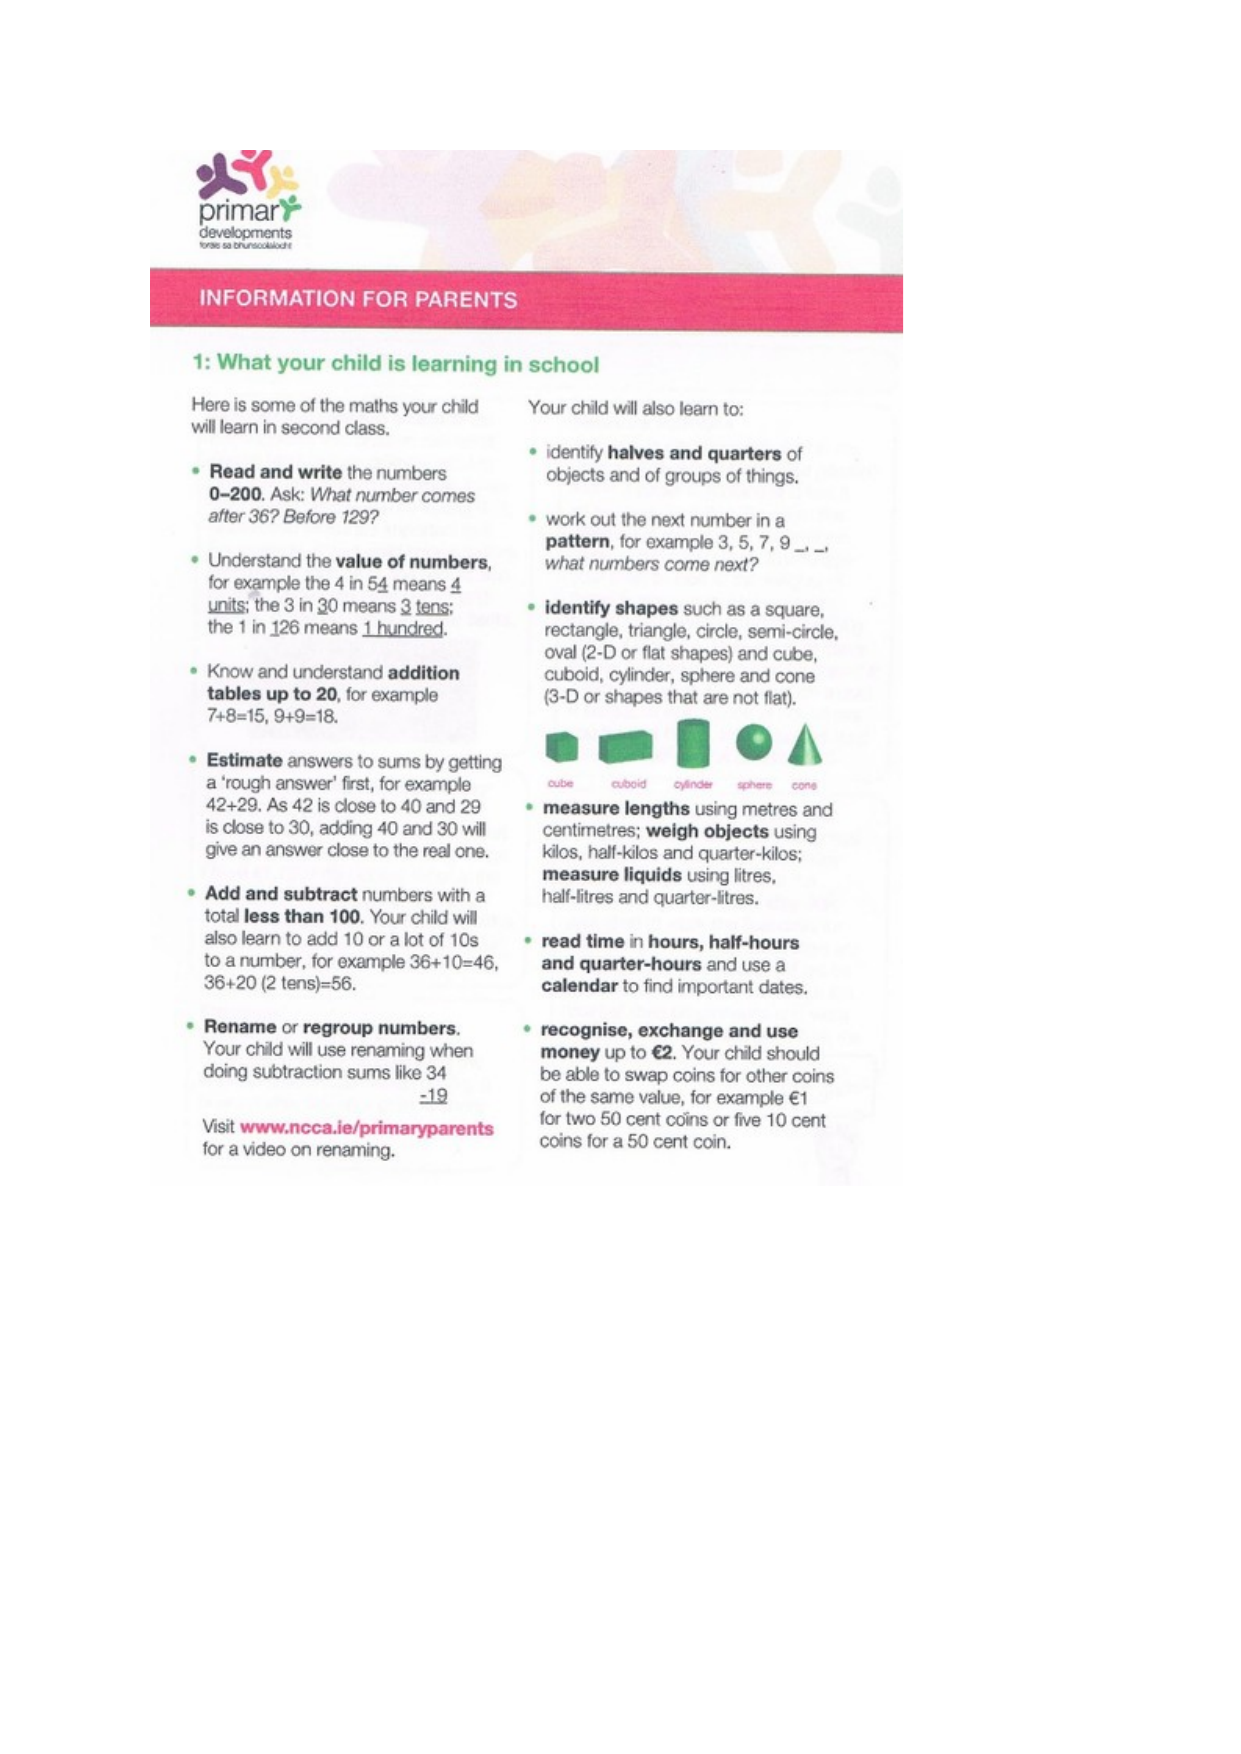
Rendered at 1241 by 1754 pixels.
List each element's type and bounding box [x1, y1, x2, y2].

picture [150, 150, 904, 1186]
